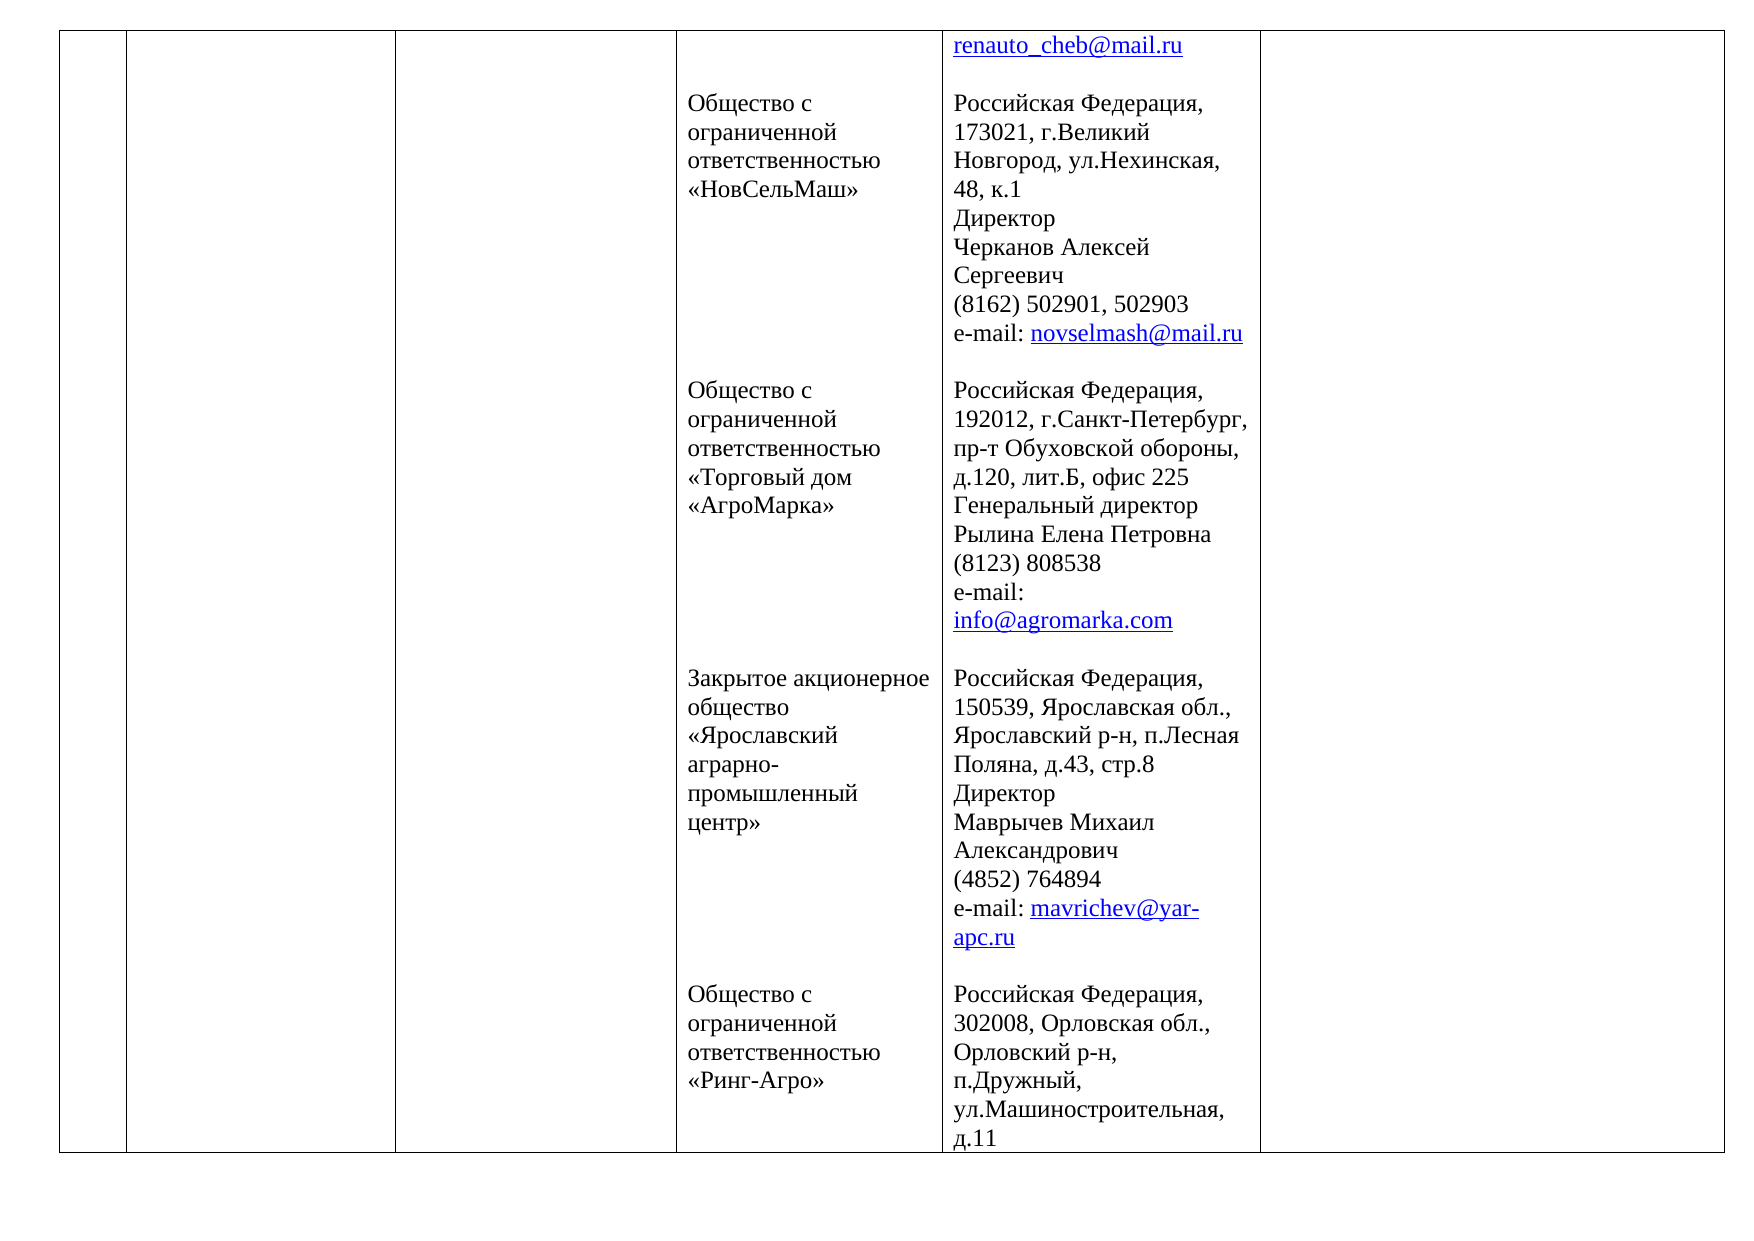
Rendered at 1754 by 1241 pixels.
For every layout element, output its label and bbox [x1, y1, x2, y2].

table_cell [127, 31, 395, 1152]
table_cell [677, 31, 942, 1152]
table_cell [396, 31, 676, 1152]
table_cell [1261, 31, 1724, 1152]
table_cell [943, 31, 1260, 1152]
table_cell [60, 31, 126, 1152]
